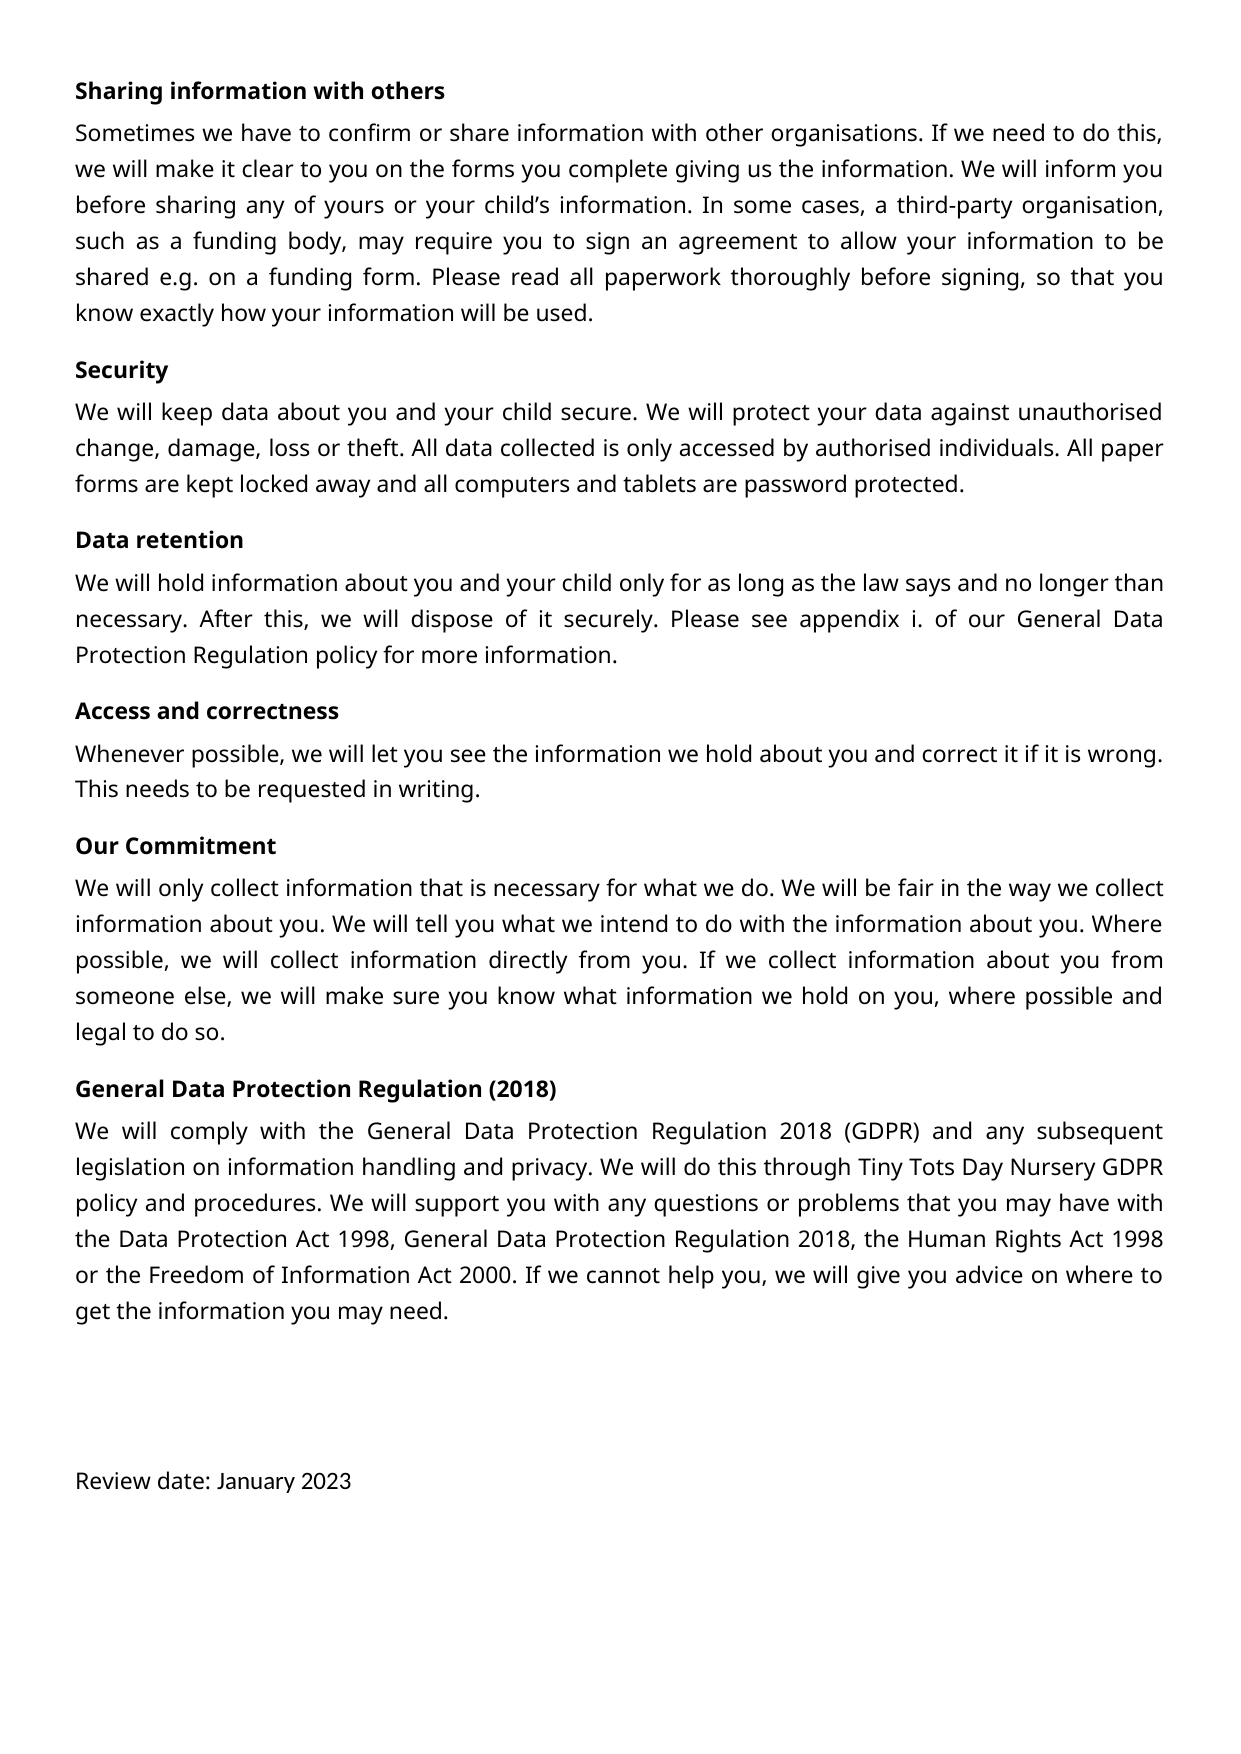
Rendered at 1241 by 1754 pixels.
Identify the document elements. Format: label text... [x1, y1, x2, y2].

text We will keep data about you and your child secure. We will protect your data against unauthorised change, damage, loss or theft. All data collected is only accessed by authorised individuals. All paper forms are kept locked away and all computers and tablets are password protected. [75, 396, 1165, 499]
text We will hold information about you and your child only for as long as the law says and no longer than necessary. After this, we will dispose of it securely. Please see appendix i. of our General Data Protection Regulation policy for more information. [75, 567, 1165, 670]
text Access and correctness [75, 695, 1165, 727]
text We will only collect information that is necessary for what we do. We will be fair in the way we collect information about you. We will tell you what we intend to do with the information about you. Where possible, we will collect information directly from you. If we collect information about you from someone else, we will make sure you know what information we hold on you, where possible and legal to do so. [75, 872, 1165, 1047]
text Security [75, 354, 1165, 385]
text Review date: January 2023 [75, 1465, 1165, 1496]
text General Data Protection Regulation (2018) [75, 1073, 1165, 1104]
text Data retention [75, 524, 1165, 556]
text Our Commitment [75, 830, 1165, 861]
text We will comply with the General Data Protection Regulation 2018 (GDPR) and any subsequent legislation on information handling and privacy. We will do this through Tiny Tots Day Nursery GDPR policy and procedures. We will support you with any questions or problems that you may have with the Data Protection Act 1998, General Data Protection Regulation 2018, the Human Rights Act 1998 or the Freedom of Information Act 2000. If we cannot help you, we will give you advice on where to get the information you may need. [75, 1115, 1165, 1326]
text Sometimes we have to confirm or share information with other organisations. If we need to do this, we will make it clear to you on the forms you complete giving us the information. We will inform you before sharing any of yours or your child’s information. In some cases, a third-party organisation, such as a funding body, may require you to sign an agreement to allow your information to be shared e.g. on a funding form. Please read all paperwork thoroughly before signing, so that you know exactly how your information will be used. [75, 117, 1165, 328]
text Sharing information with others [75, 75, 1165, 106]
text Whenever possible, we will let you see the information we hold about you and correct it if it is wrong. This needs to be requested in writing. [75, 737, 1165, 805]
